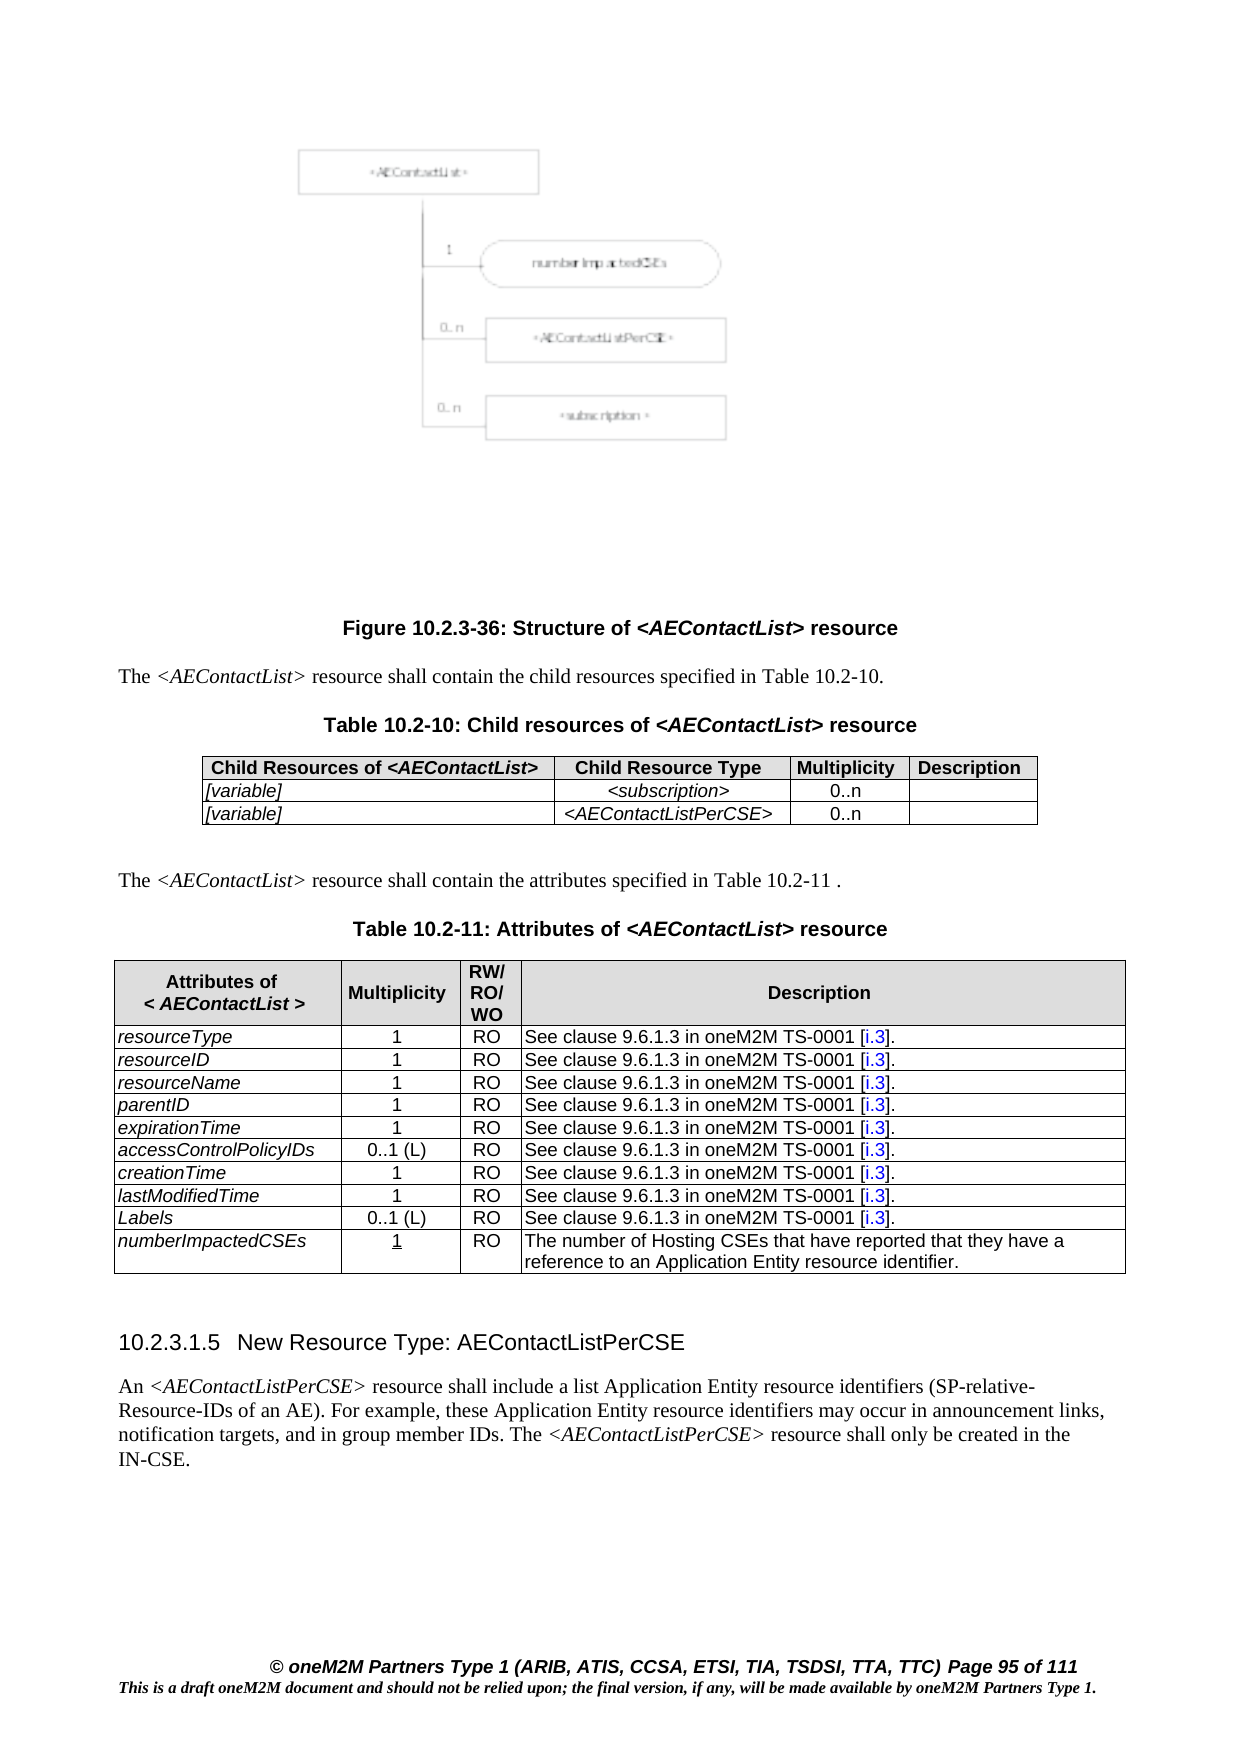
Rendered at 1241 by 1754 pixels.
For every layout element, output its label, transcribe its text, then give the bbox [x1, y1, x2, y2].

table_cell 1 [342, 1162, 460, 1183]
table_header Attributes of < AEContactList > [115, 961, 341, 1025]
text An <AEContactListPerCSE> resource shall include a list Application Entity resource identifiers (SP-relative-Resource-IDs of an AE). For example, these Application Entity resource identifiers may occur in announcement links, notification targets, and in group member IDs. The <AEContactListPerCSE> resource shall only be created in the IN-CSE. [118, 1374, 1122, 1471]
table_cell See clause 9.6.1.3 in oneM2M TS-0001 [i.3]. [522, 1185, 1125, 1206]
table_cell 1 [342, 1185, 460, 1206]
table_cell resourceType [115, 1026, 341, 1048]
table_cell RO [461, 1207, 521, 1229]
table_cell See clause 9.6.1.3 in oneM2M TS-0001 [i.3]. [522, 1049, 1125, 1070]
table_cell lastModifiedTime [115, 1185, 341, 1206]
table_header Description [910, 757, 1037, 779]
table_cell 0..n [791, 780, 909, 801]
table_cell 1 [342, 1026, 460, 1048]
table_cell See clause 9.6.1.3 in oneM2M TS-0001 [i.3]. [522, 1117, 1125, 1138]
table_cell [910, 780, 1037, 801]
table_cell resourceName [115, 1071, 341, 1093]
table_cell resourceID [115, 1049, 341, 1070]
table_cell RO [461, 1049, 521, 1070]
table_cell RO [461, 1185, 521, 1206]
table_cell 0..n [791, 802, 909, 824]
table_cell RO [461, 1230, 521, 1273]
table_header Multiplicity [342, 961, 460, 1025]
table_cell The number of Hosting CSEs that have reported that they have a reference to an Application Entity resource identifier. [522, 1230, 1125, 1273]
table_cell [910, 802, 1037, 824]
table_cell RO [461, 1026, 521, 1048]
table_cell See clause 9.6.1.3 in oneM2M TS-0001 [i.3]. [522, 1094, 1125, 1116]
table_cell See clause 9.6.1.3 in oneM2M TS-0001 [i.3]. [522, 1139, 1125, 1161]
table_cell RO [461, 1071, 521, 1093]
table_cell [variable] [203, 802, 554, 824]
table_cell 1 [342, 1117, 460, 1138]
table_cell [variable] [203, 780, 554, 801]
table_header Child Resources of <AEContactList> [203, 757, 554, 779]
table_cell RO [461, 1094, 521, 1116]
table_header Child Resource Type [555, 757, 790, 779]
table_cell RO [461, 1139, 521, 1161]
subtitle New Resource Type: AEContactListPerCSE [118, 1329, 1122, 1356]
table_cell 0..1 (L) [342, 1139, 460, 1161]
table_cell See clause 9.6.1.3 in oneM2M TS-0001 [i.3]. [522, 1026, 1125, 1048]
table_cell creationTime [115, 1162, 341, 1183]
table_cell 1 [342, 1230, 460, 1273]
table_cell See clause 9.6.1.3 in oneM2M TS-0001 [i.3]. [522, 1162, 1125, 1183]
table_cell RO [461, 1117, 521, 1138]
table_header RW/ RO/ WO [461, 961, 521, 1025]
table_cell See clause 9.6.1.3 in oneM2M TS-0001 [i.3]. [522, 1207, 1125, 1229]
table_cell accessControlPolicyIDs [115, 1139, 341, 1161]
table_cell 1 [342, 1049, 460, 1070]
table_cell 1 [342, 1094, 460, 1116]
table_cell RO [461, 1162, 521, 1183]
table_cell 0..1 (L) [342, 1207, 460, 1229]
table_cell numberImpactedCSEs [115, 1230, 341, 1273]
table_cell <subscription> [555, 780, 790, 801]
table_cell parentID [115, 1094, 341, 1116]
table_cell Labels [115, 1207, 341, 1229]
table_cell expirationTime [115, 1117, 341, 1138]
table_cell 1 [342, 1071, 460, 1093]
table_cell See clause 9.6.1.3 in oneM2M TS-0001 [i.3]. [522, 1071, 1125, 1093]
table_header Multiplicity [791, 757, 909, 779]
table_header Description [522, 961, 1125, 1025]
table_cell <AEContactListPerCSE> [555, 802, 790, 824]
